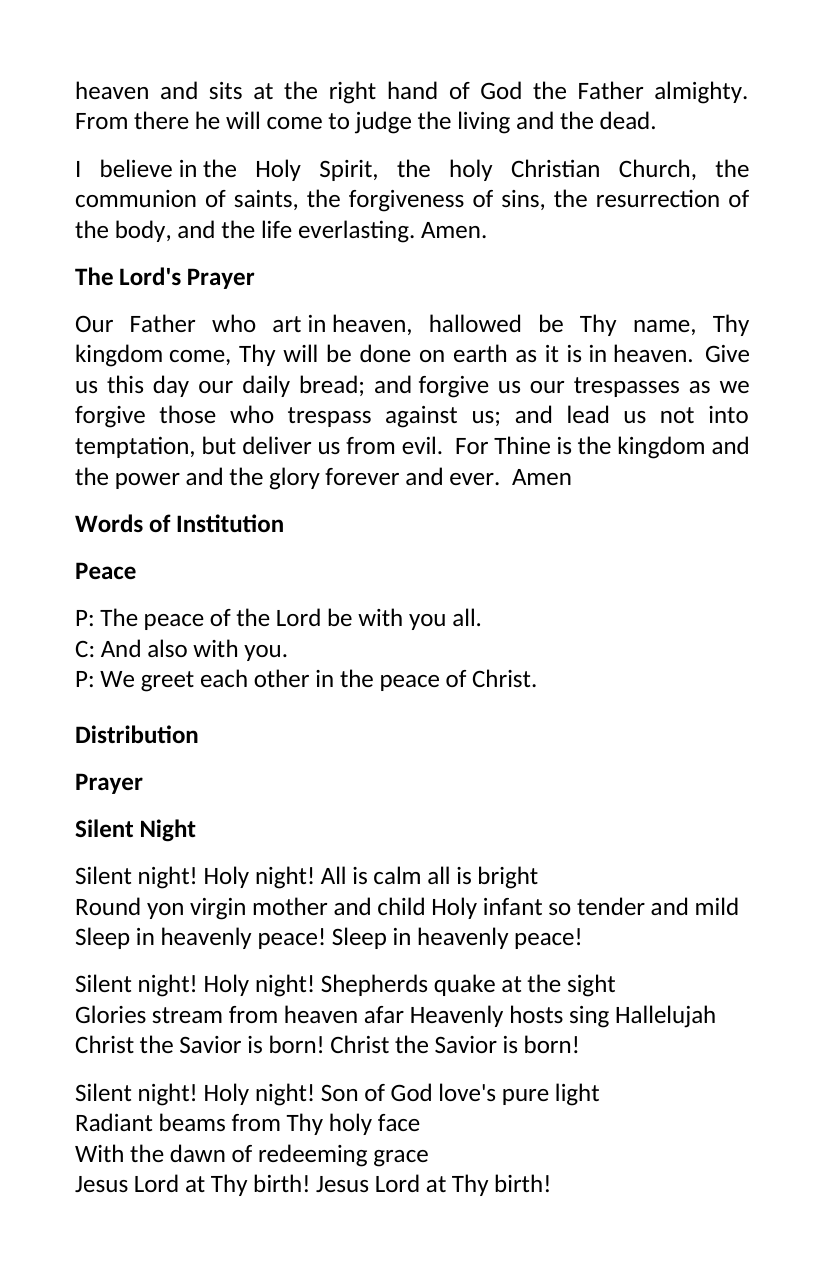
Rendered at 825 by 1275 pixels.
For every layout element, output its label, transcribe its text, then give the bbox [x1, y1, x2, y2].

text Our Father who art in heaven, hallowed be Thy name, Thy kingdom come, Thy will be done on earth as it is in heaven. Give us this day our daily bread; and forgive us our trespasses as we forgive those who trespass against us; and lead us not into temptation, but deliver us from evil. For Thine is the kingdom and the power and the glory forever and ever. Amen [75, 308, 750, 491]
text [75, 75, 750, 136]
text I believe in the Holy Spirit, the holy Christian Church, the communion of saints, the forgiveness of sins, the resurrection of the body, and the life everlasting. Amen. [75, 153, 750, 244]
text P: The peace of the Lord be with you all. [75, 602, 750, 633]
text Words of Institution [75, 508, 750, 538]
text Peace [75, 555, 750, 586]
text Silent Night [75, 813, 750, 844]
text The Lord's Prayer [75, 261, 750, 291]
text Prayer [75, 766, 750, 797]
text Silent night! Holy night! All is calm all is bright Round yon virgin mother and child Holy infant so tender and mild Sleep in heavenly peace! Sleep in heavenly peace! [75, 860, 750, 952]
text Silent night! Holy night! Son of God love's pure light Radiant beams from Thy holy face With the dawn of redeeming grace Jesus Lord at Thy birth! Jesus Lord at Thy birth! [75, 1077, 750, 1199]
text P: We greet each other in the peace of Christ. [75, 663, 750, 694]
text C: And also with you. [75, 633, 750, 663]
text Distribution [75, 719, 750, 749]
text Silent night! Holy night! Shepherds quake at the sight Glories stream from heaven afar Heavenly hosts sing Hallelujah Christ the Savior is born! Christ the Savior is born! [75, 969, 750, 1060]
